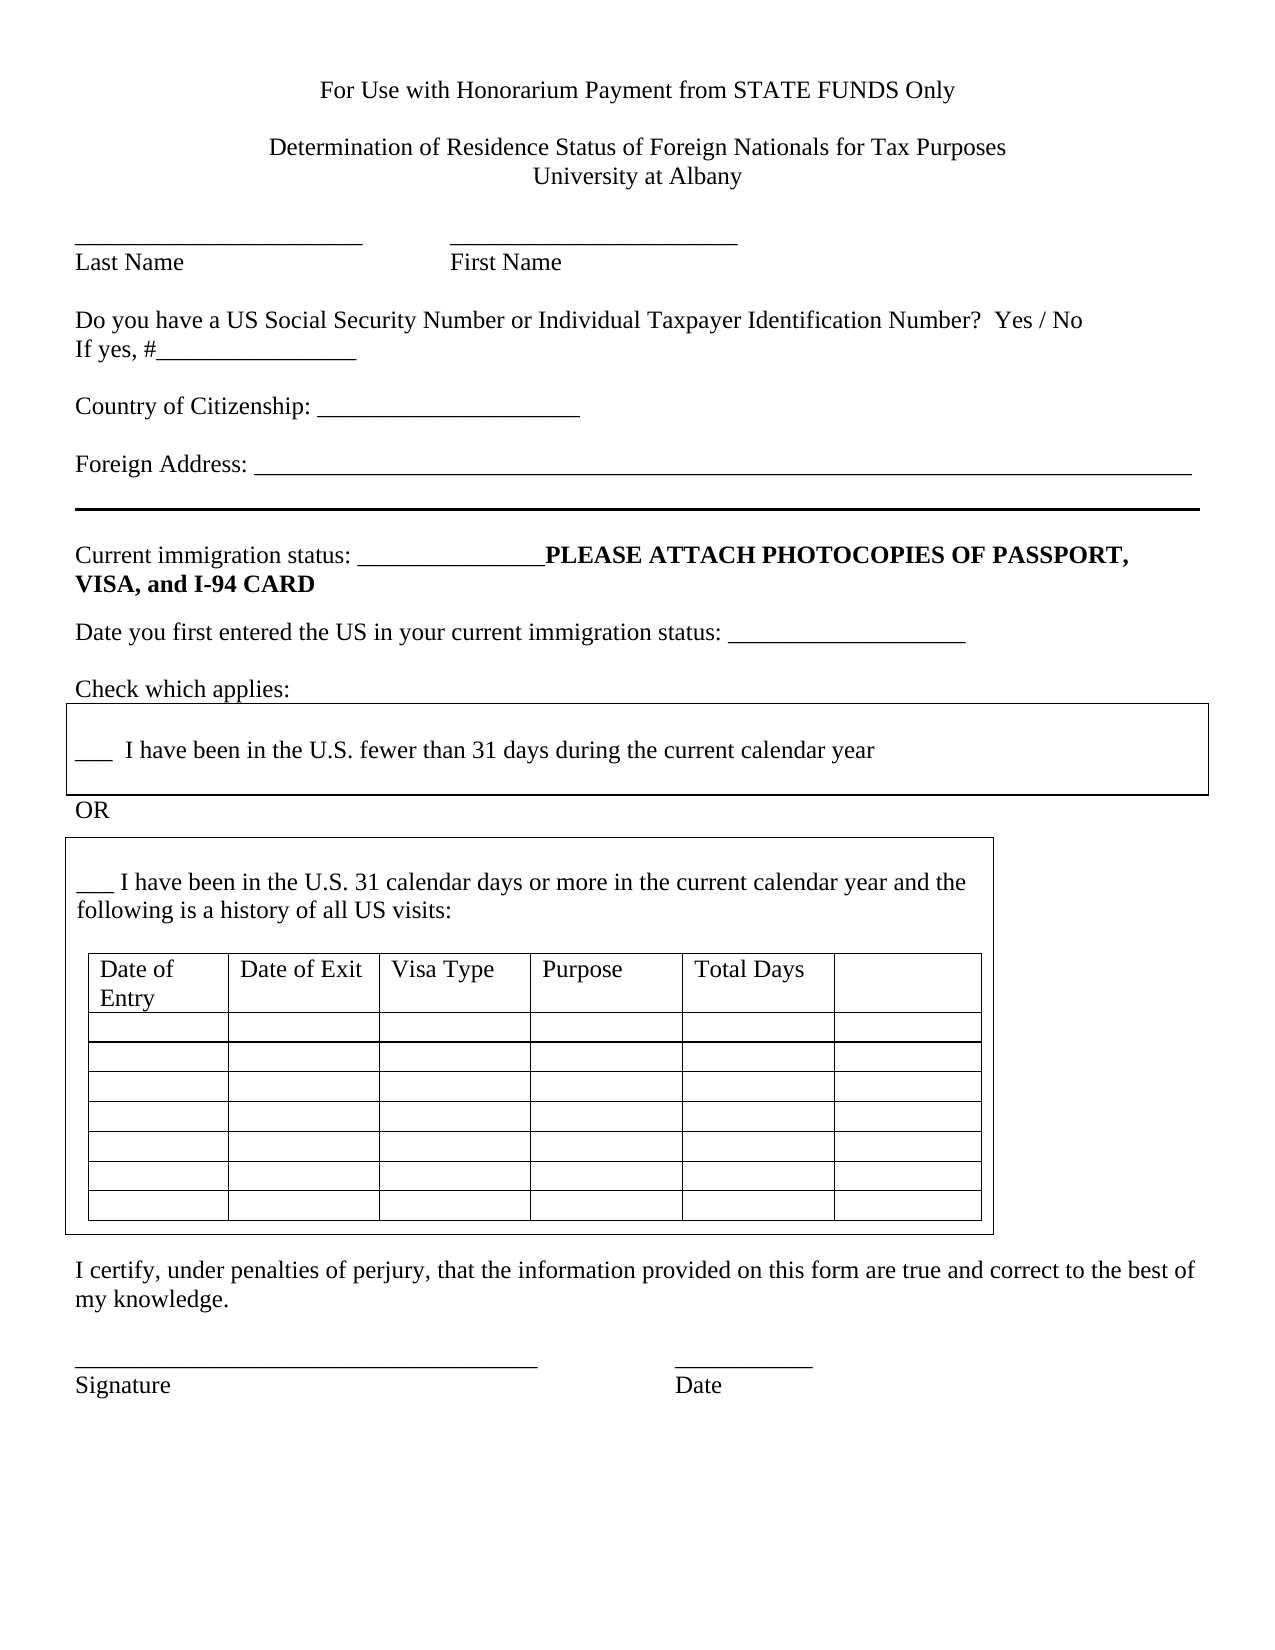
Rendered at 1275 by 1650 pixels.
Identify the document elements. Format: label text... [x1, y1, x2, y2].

text Country of Citizenship: _____________________ [75, 391, 1200, 420]
text _______________________ _______________________ [75, 219, 1200, 247]
text ___ I have been in the U.S. fewer than 31 days during the current calendar year [75, 735, 1200, 764]
text Do you have a US Social Security Number or Individual Taxpayer Identification Number? Yes / No [75, 305, 1200, 334]
text For Use with Honorarium Payment from STATE FUNDS Only [75, 75, 1200, 104]
text Last Name First Name [75, 247, 1200, 276]
text OR [75, 796, 1200, 824]
text I certify, under penalties of perjury, that the information provided on this form are true and correct to the best of my knowledge. [75, 1256, 1200, 1313]
text Date you first entered the US in your current immigration status: ___________________ [75, 617, 1200, 646]
text Check which applies: [75, 674, 1200, 703]
text Signature Date [75, 1371, 1200, 1399]
text Current immigration status: _______________PLEASE ATTACH PHOTOCOPIES OF PASSPORT, VISA, and I-94 CARD [75, 540, 1200, 598]
table_header ___ I have been in the U.S. 31 calendar days or more in the current calendar year and the following is a history of all US visits: [66, 838, 993, 1234]
text Determination of Residence Status of Foreign Nationals for Tax Purposes [75, 132, 1200, 161]
text University at Albany [75, 161, 1200, 190]
text _____________________________________ ___________ [75, 1342, 1200, 1371]
text Foreign Address: ___________________________________________________________________________ [75, 449, 1200, 477]
text If yes, #________________ [75, 334, 1200, 362]
